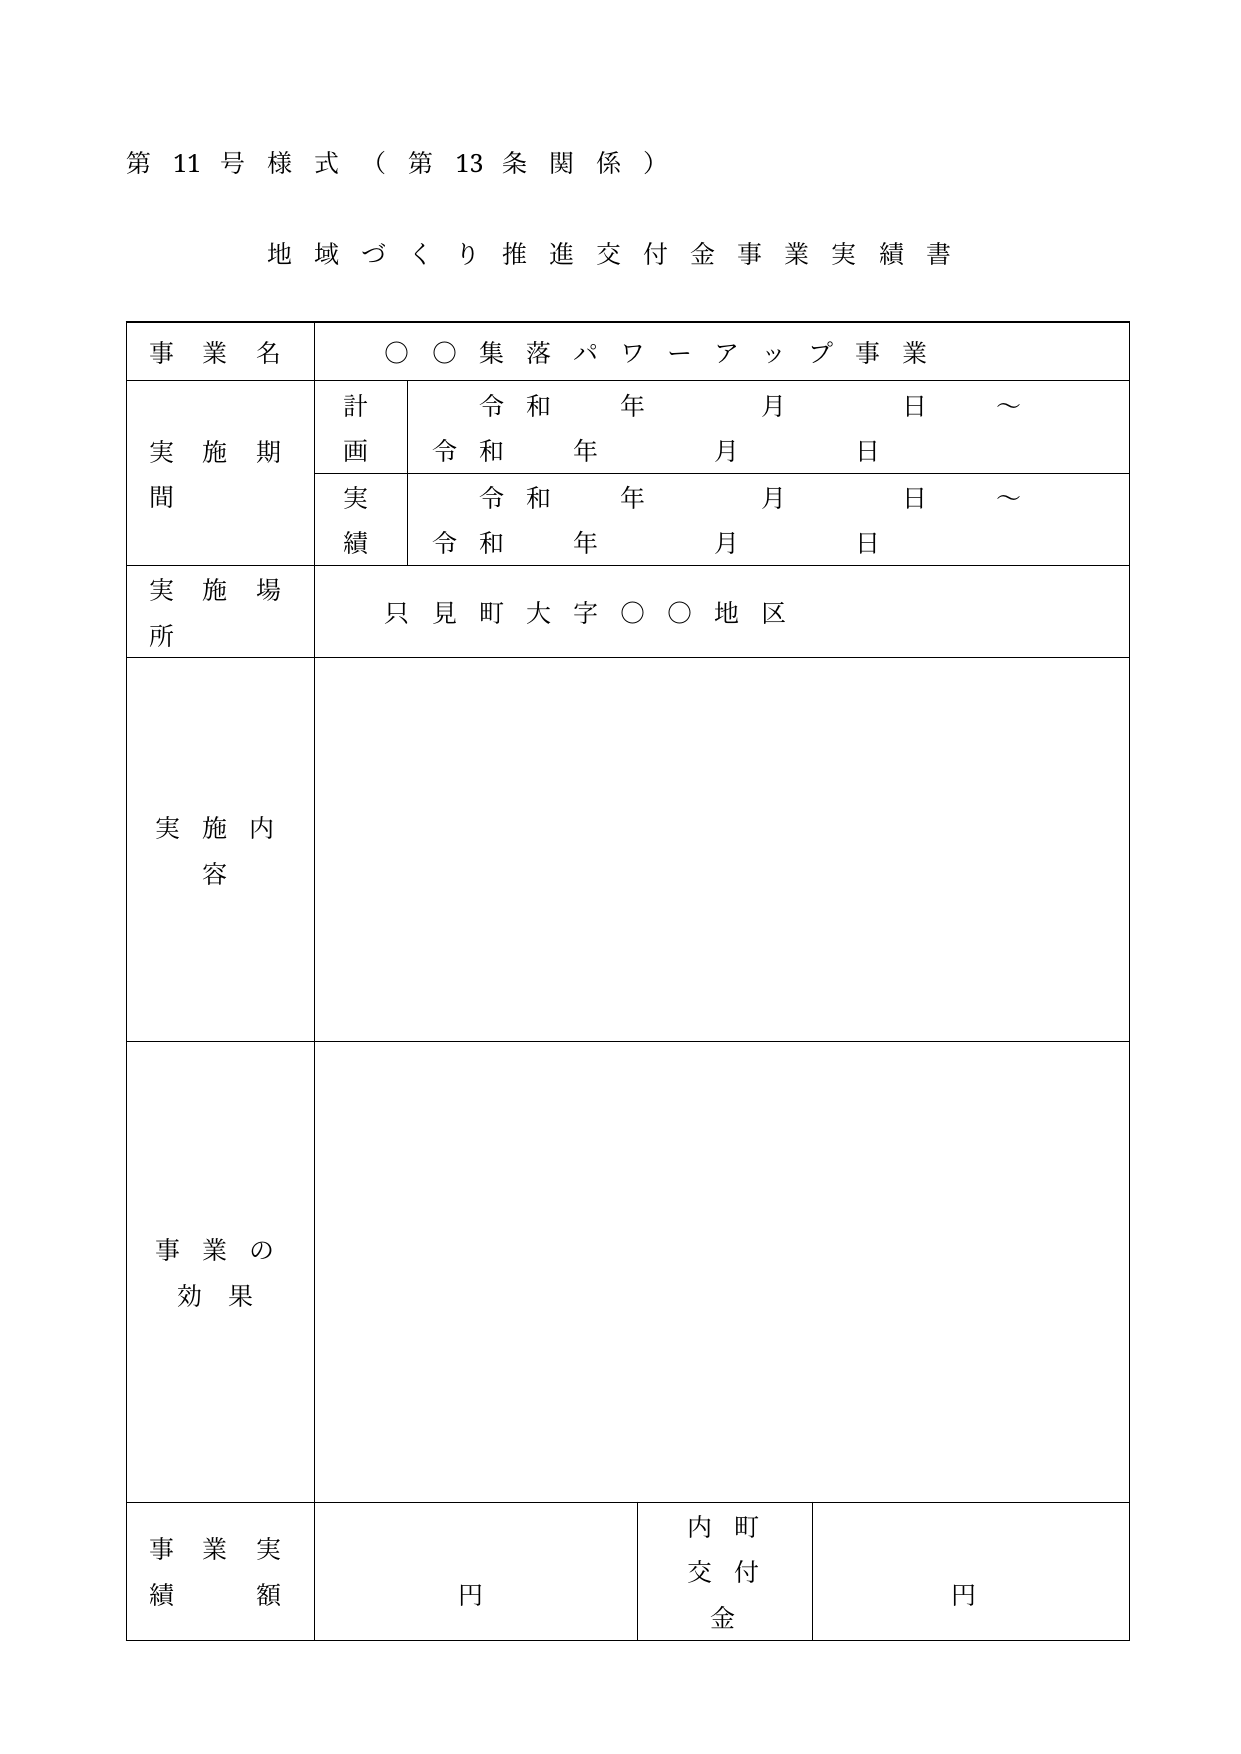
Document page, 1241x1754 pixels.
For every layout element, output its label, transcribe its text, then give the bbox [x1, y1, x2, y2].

table_cell 内町交付金 [638, 1503, 812, 1639]
table_cell 円 [315, 1503, 637, 1639]
table_cell 只見町大字○○地区 [315, 566, 1129, 657]
table_header 事業名 [127, 323, 314, 380]
table_cell 事業の効果 [127, 1042, 314, 1502]
text 地域づくり推進交付金事業実績書 [126, 230, 1114, 276]
table_cell 実施場所 [127, 566, 314, 657]
table_cell 令和 年 月 日 〜 令和 年 月 日 [408, 381, 1129, 473]
text 第11号様式（第13条関係） [126, 139, 1114, 184]
table_cell 令和 年 月 日 〜 令和 年 月 日 [408, 474, 1129, 565]
table_cell 実 績 [315, 474, 407, 565]
table_cell [315, 1042, 1129, 1502]
table_header ○○集落パワーアップ事業 [315, 323, 1129, 380]
table_cell [315, 658, 1129, 1041]
table_cell 事業実績額 [127, 1503, 314, 1639]
table_cell 計 画 [315, 381, 407, 473]
table_cell 円 [813, 1503, 1129, 1639]
table_cell 実施内容 [127, 658, 314, 1041]
table_cell 実施期間 [127, 381, 314, 565]
